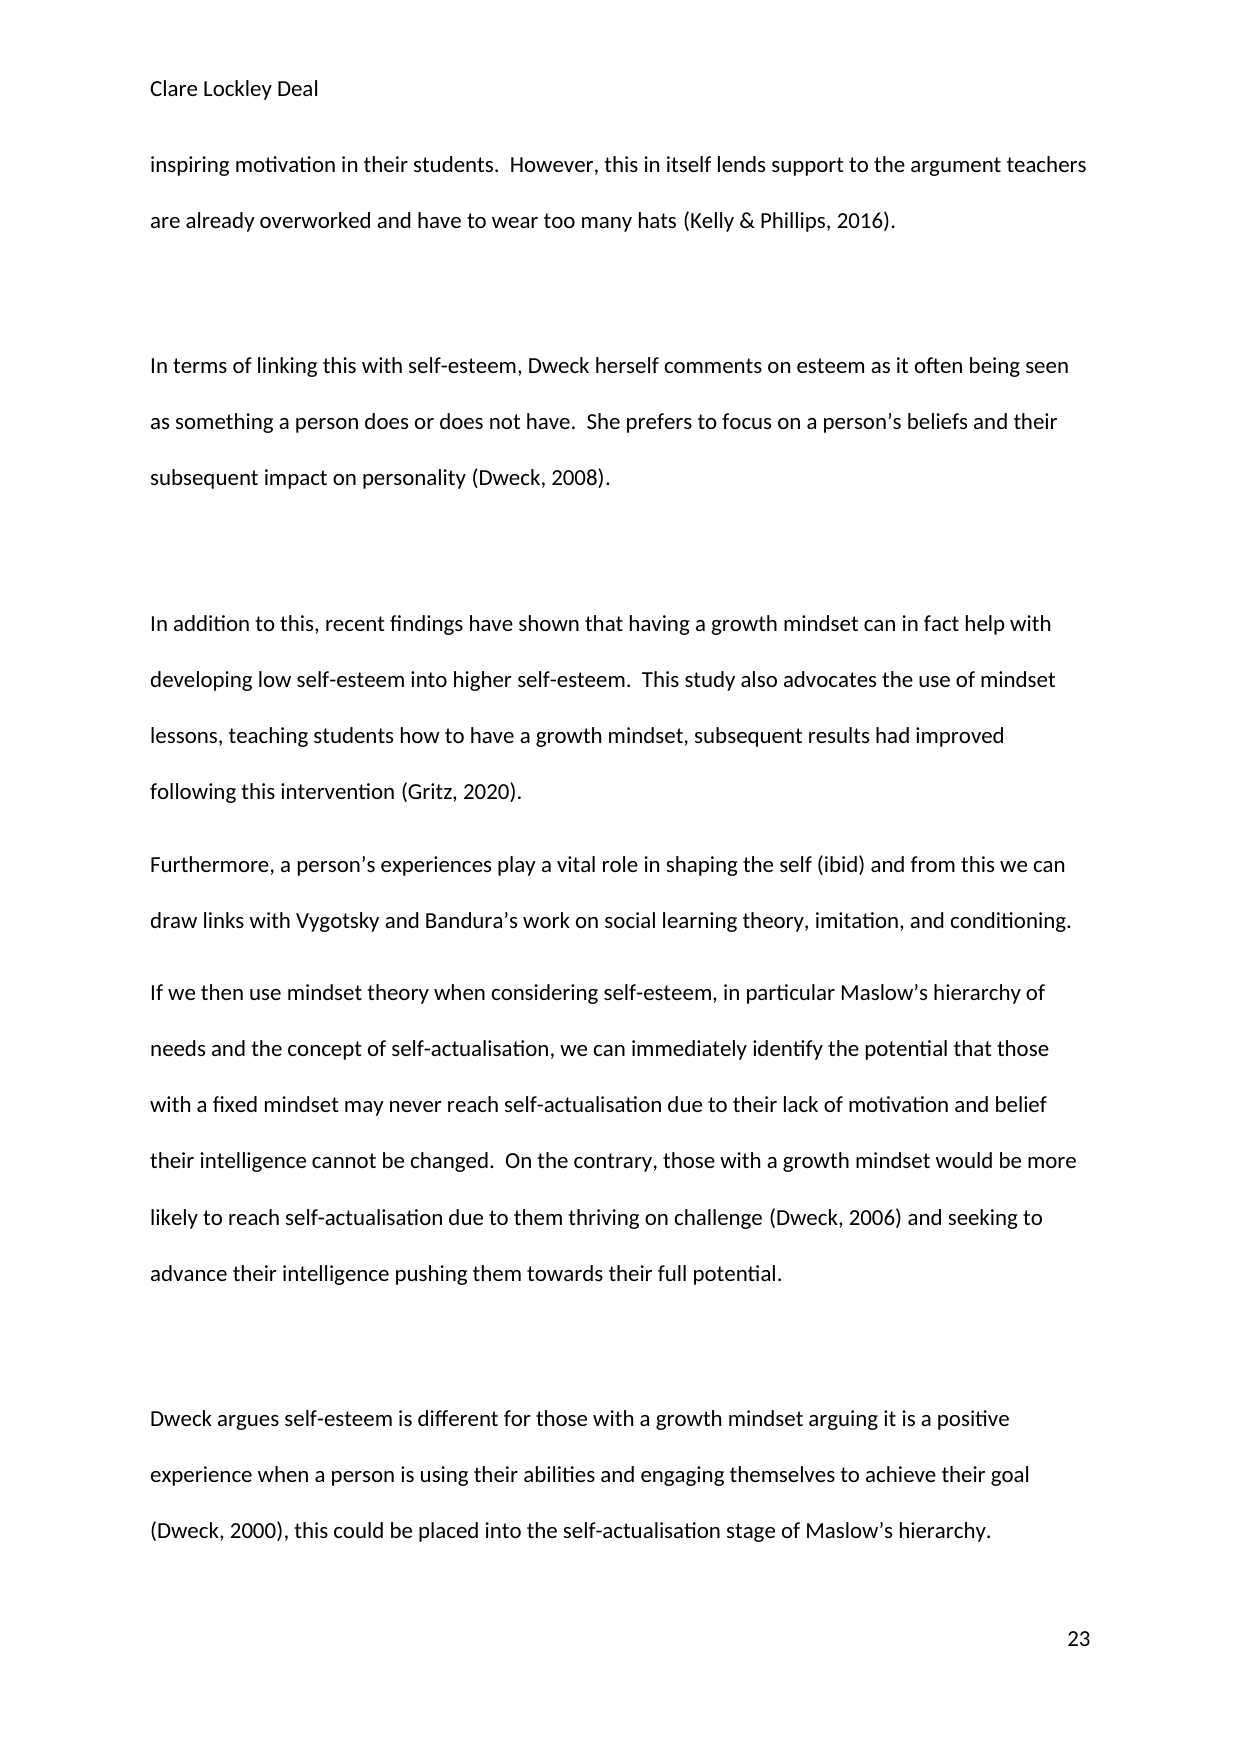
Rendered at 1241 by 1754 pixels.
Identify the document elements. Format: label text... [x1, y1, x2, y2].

text If we then use mindset theory when considering self-esteem, in particular Maslow’s hierarchy of needs and the concept of self-actualisation, we can immediately identify the potential that those with a fixed mindset may never reach self-actualisation due to their lack of motivation and belief their intelligence cannot be changed. On the contrary, those with a growth mindset would be more likely to reach self-actualisation due to them thriving on challenge and seeking to advance their intelligence pushing them towards their full potential. [150, 978, 1090, 1287]
text In addition to this, recent findings have shown that having a growth mindset can in fact help with developing low self-esteem into higher self-esteem. This study also advocates the use of mindset lessons, teaching students how to have a growth mindset, subsequent results had improved following this intervention . [150, 609, 1090, 805]
text Furthermore, a person’s experiences play a vital role in shaping the self (ibid) and from this we can draw links with Vygotsky and Bandura’s work on social learning theory, imitation, and conditioning. [150, 850, 1090, 934]
text Dweck argues self-esteem is different for those with a growth mindset arguing it is a positive experience when a person is using their abilities and engaging themselves to achieve their goal , this could be placed into the self-actualisation stage of Maslow’s hierarchy. [150, 1404, 1090, 1544]
text In terms of linking this with self-esteem, Dweck herself comments on esteem as it often being seen as something a person does or does not have. She prefers to focus on a person’s beliefs and their subsequent impact on personality . [150, 351, 1090, 492]
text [150, 150, 1090, 234]
